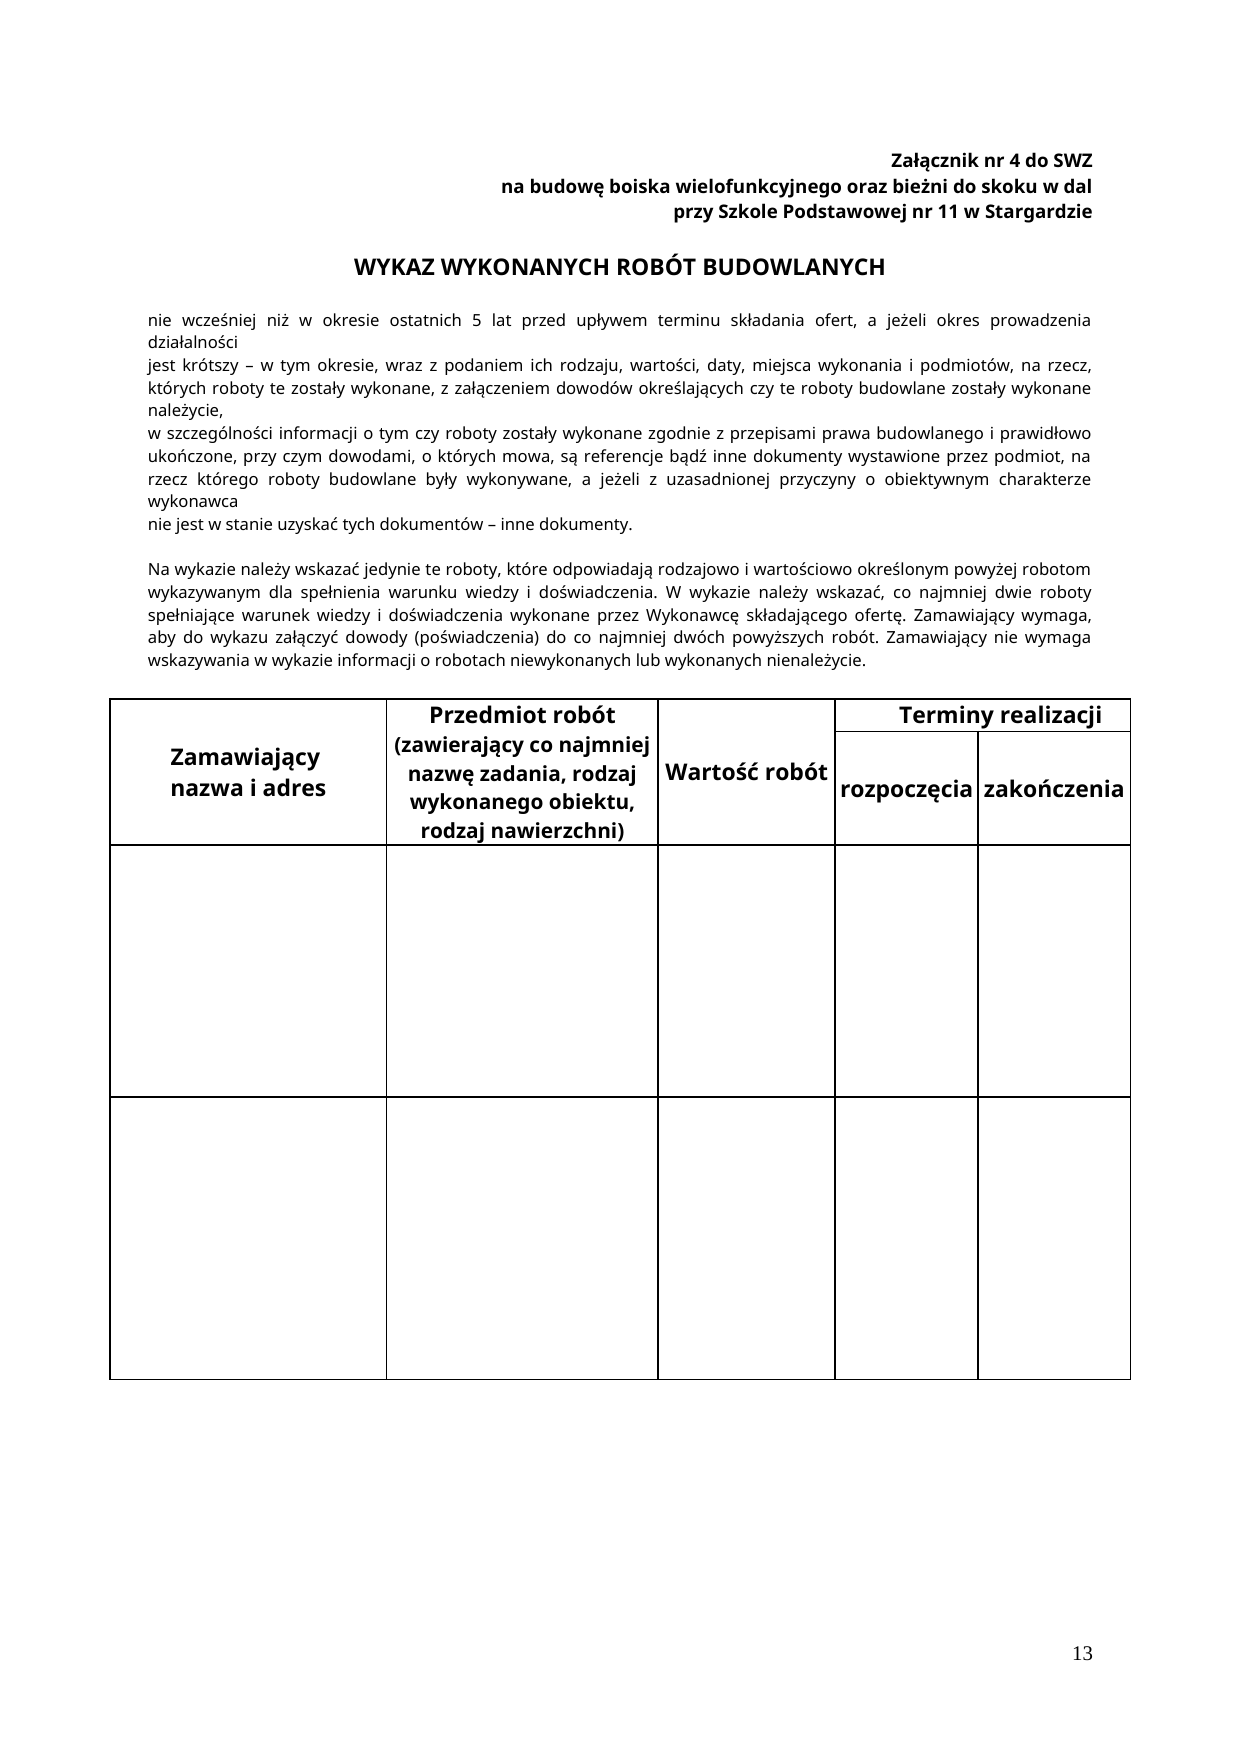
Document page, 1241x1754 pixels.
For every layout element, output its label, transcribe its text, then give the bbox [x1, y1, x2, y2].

table_cell [387, 1098, 657, 1379]
table_header Terminy realizacji [836, 700, 1130, 731]
table_cell [979, 1098, 1130, 1379]
table_header Zamawiający nazwa i adres [111, 700, 386, 844]
text nie wcześniej niż w okresie ostatnich 5 lat przed upływem terminu składania ofert, a jeżeli okres prowadzenia działalności jest krótszy – w tym okresie, wraz z podaniem ich rodzaju, wartości, daty, miejsca wykonania i podmiotów, na rzecz, których roboty te zostały wykonane, z załączeniem dowodów określających czy te roboty budowlane zostały wykonane należycie, w szczególności informacji o tym czy roboty zostały wykonane zgodnie z przepisami prawa budowlanego i prawidłowo ukończone, przy czym dowodami, o których mowa, są referencje bądź inne dokumenty wystawione przez podmiot, na rzecz którego roboty budowlane były wykonywane, a jeżeli z uzasadnionej przyczyny o obiektywnym charakterze wykonawca nie jest w stanie uzyskać tych dokumentów – inne dokumenty. [148, 308, 1093, 535]
table_cell rozpoczęcia [836, 732, 977, 844]
text przy Szkole Podstawowej nr 11 w Stargardzie [148, 199, 1093, 224]
table_cell [387, 846, 657, 1096]
table_cell [659, 846, 834, 1096]
table_cell [979, 846, 1130, 1096]
table_cell [659, 1098, 834, 1379]
table_cell [836, 1098, 977, 1379]
text Na wykazie należy wskazać jedynie te roboty, które odpowiadają rodzajowo i wartościowo określonym powyżej robotom wykazywanym dla spełnienia warunku wiedzy i doświadczenia. W wykazie należy wskazać, co najmniej dwie roboty spełniające warunek wiedzy i doświadczenia wykonane przez Wykonawcę składającego ofertę. Zamawiający wymaga, aby do wykazu załączyć dowody (poświadczenia) do co najmniej dwóch powyższych robót. Zamawiający nie wymaga wskazywania w wykazie informacji o robotach niewykonanych lub wykonanych nienależycie. [148, 558, 1093, 671]
table_cell [111, 1098, 386, 1379]
text Załącznik nr 4 do SWZ na budowę boiska wielofunkcyjnego oraz bieżni do skoku w dal [148, 148, 1093, 199]
text WYKAZ WYKONANYCH ROBÓT BUDOWLANYCH [148, 251, 1093, 282]
table_header Wartość robót [659, 700, 834, 844]
table_cell zakończenia [979, 732, 1130, 844]
table_cell [836, 846, 977, 1096]
table_header Przedmiot robót (zawierający co najmniej nazwę zadania, rodzaj wykonanego obiektu, rodzaj nawierzchni) [387, 700, 657, 844]
table_cell [111, 846, 386, 1096]
